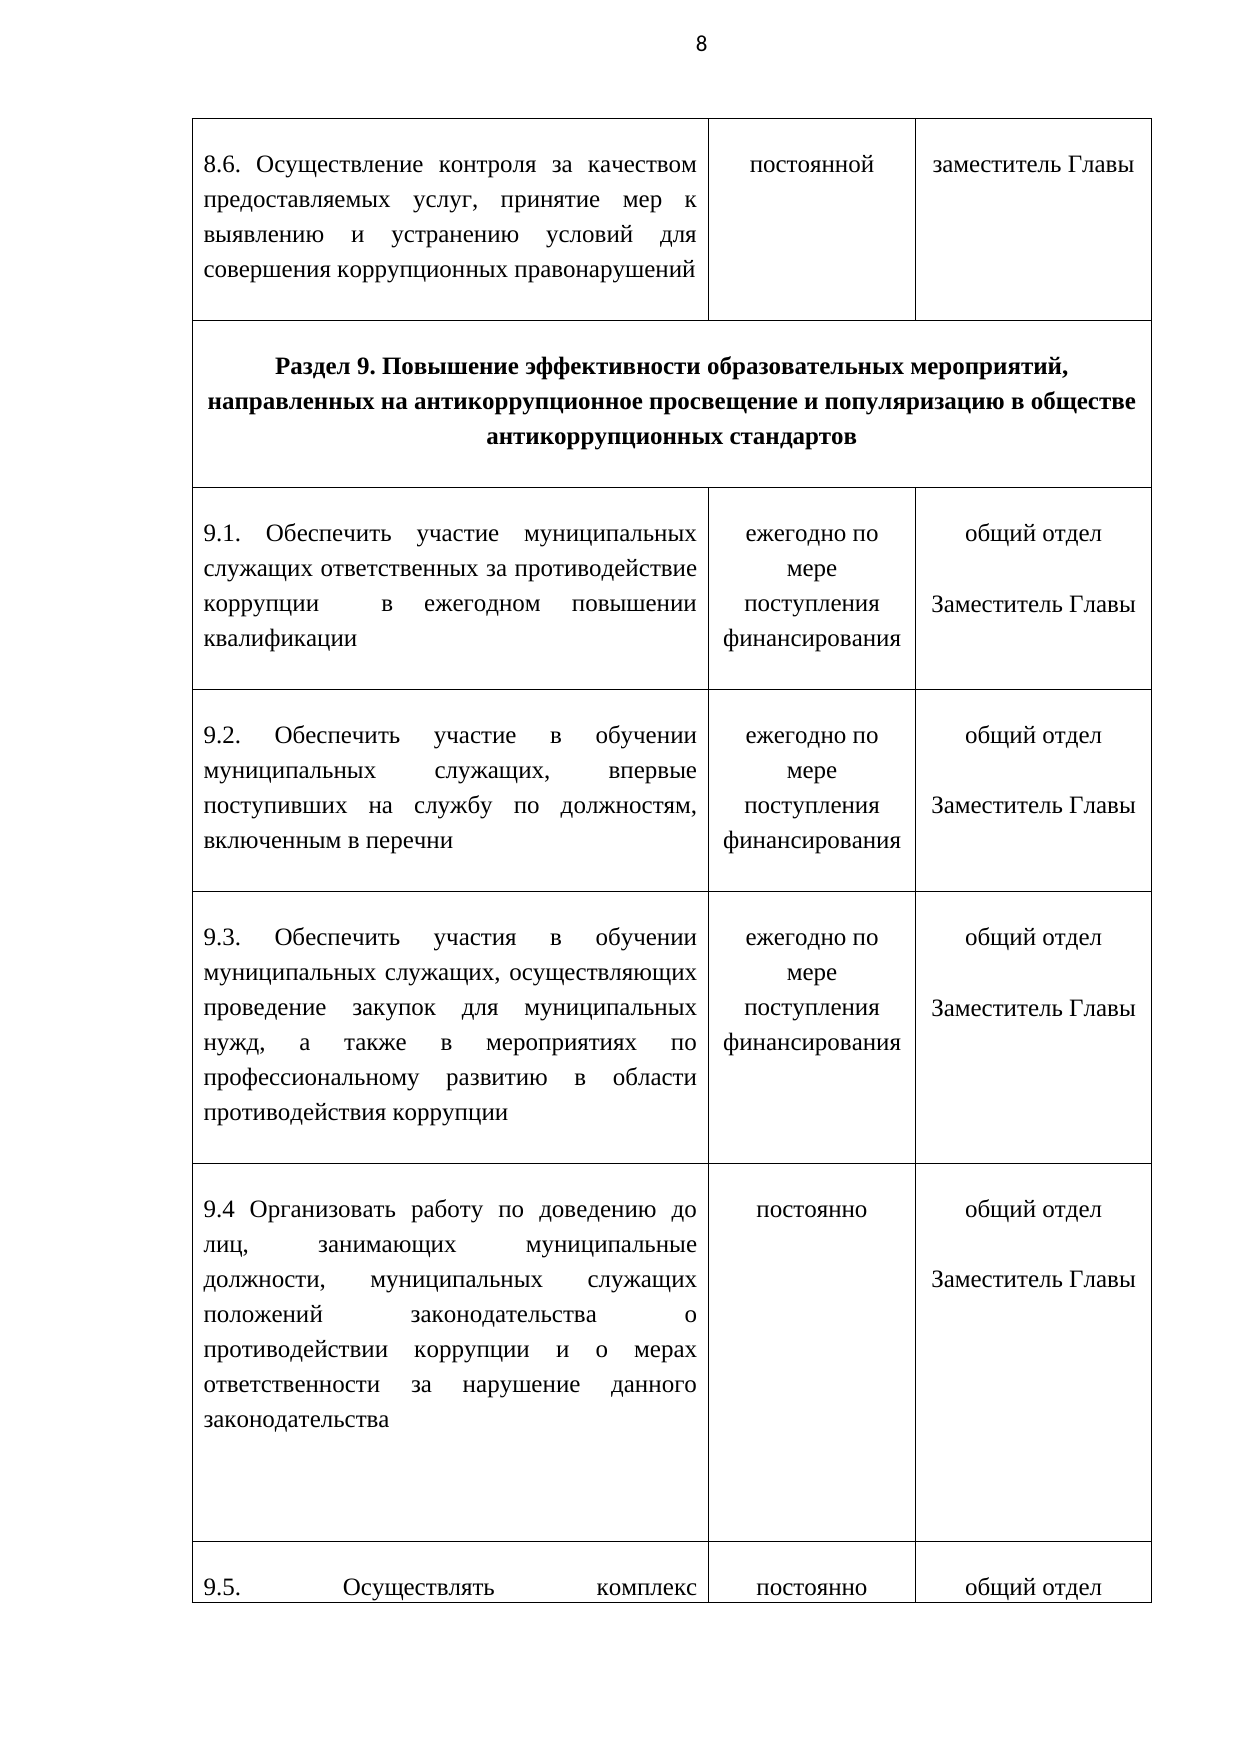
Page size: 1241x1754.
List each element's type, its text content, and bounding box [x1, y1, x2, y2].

table_cell 9.4 Организовать работу по доведению до лиц, занимающих муниципальные должности, муниципальных служащих положений законодательства о противодействии коррупции и о мерах ответственности за нарушение данного законодательства [193, 1164, 708, 1541]
table_cell 9.3. Обеспечить участия в обучении муниципальных служащих, осуществляющих проведение закупок для муниципальных нужд, а также в мероприятиях по профессиональному развитию в области противодействия коррупции [193, 892, 708, 1163]
table_cell заместитель Главы [916, 119, 1151, 320]
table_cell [193, 1542, 708, 1602]
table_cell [916, 1542, 1151, 1602]
table_cell 9.1. Обеспечить участие муниципальных служащих ответственных за противодействие коррупции в ежегодном повышении квалификации [193, 488, 708, 689]
table_cell ежегодно по мере поступления финансирования [709, 892, 915, 1163]
table_cell ежегодно по мере поступления финансирования [709, 488, 915, 689]
table_cell 9.2. Обеспечить участие в обучении муниципальных служащих, впервые поступивших на службу по должностям, включенным в перечни [193, 690, 708, 891]
table_cell общий отдел Заместитель Главы [916, 488, 1151, 689]
table_cell ежегодно по мере поступления финансирования [709, 690, 915, 891]
table_cell постоянно [709, 1542, 915, 1602]
table_cell постоянно [709, 1164, 915, 1541]
table_cell постоянной [709, 119, 915, 320]
table_cell Раздел 9. Повышение эффективности образовательных мероприятий, направленных на антикоррупционное просвещение и популяризацию в обществе антикоррупционных стандартов [193, 321, 1151, 487]
table_cell общий отдел Заместитель Главы [916, 690, 1151, 891]
table_cell общий отдел Заместитель Главы [916, 1164, 1151, 1541]
table_cell общий отдел Заместитель Главы [916, 892, 1151, 1163]
table_cell 8.6. Осуществление контроля за качеством предоставляемых услуг, принятие мер к выявлению и устранению условий для совершения коррупционных правонарушений [193, 119, 708, 320]
